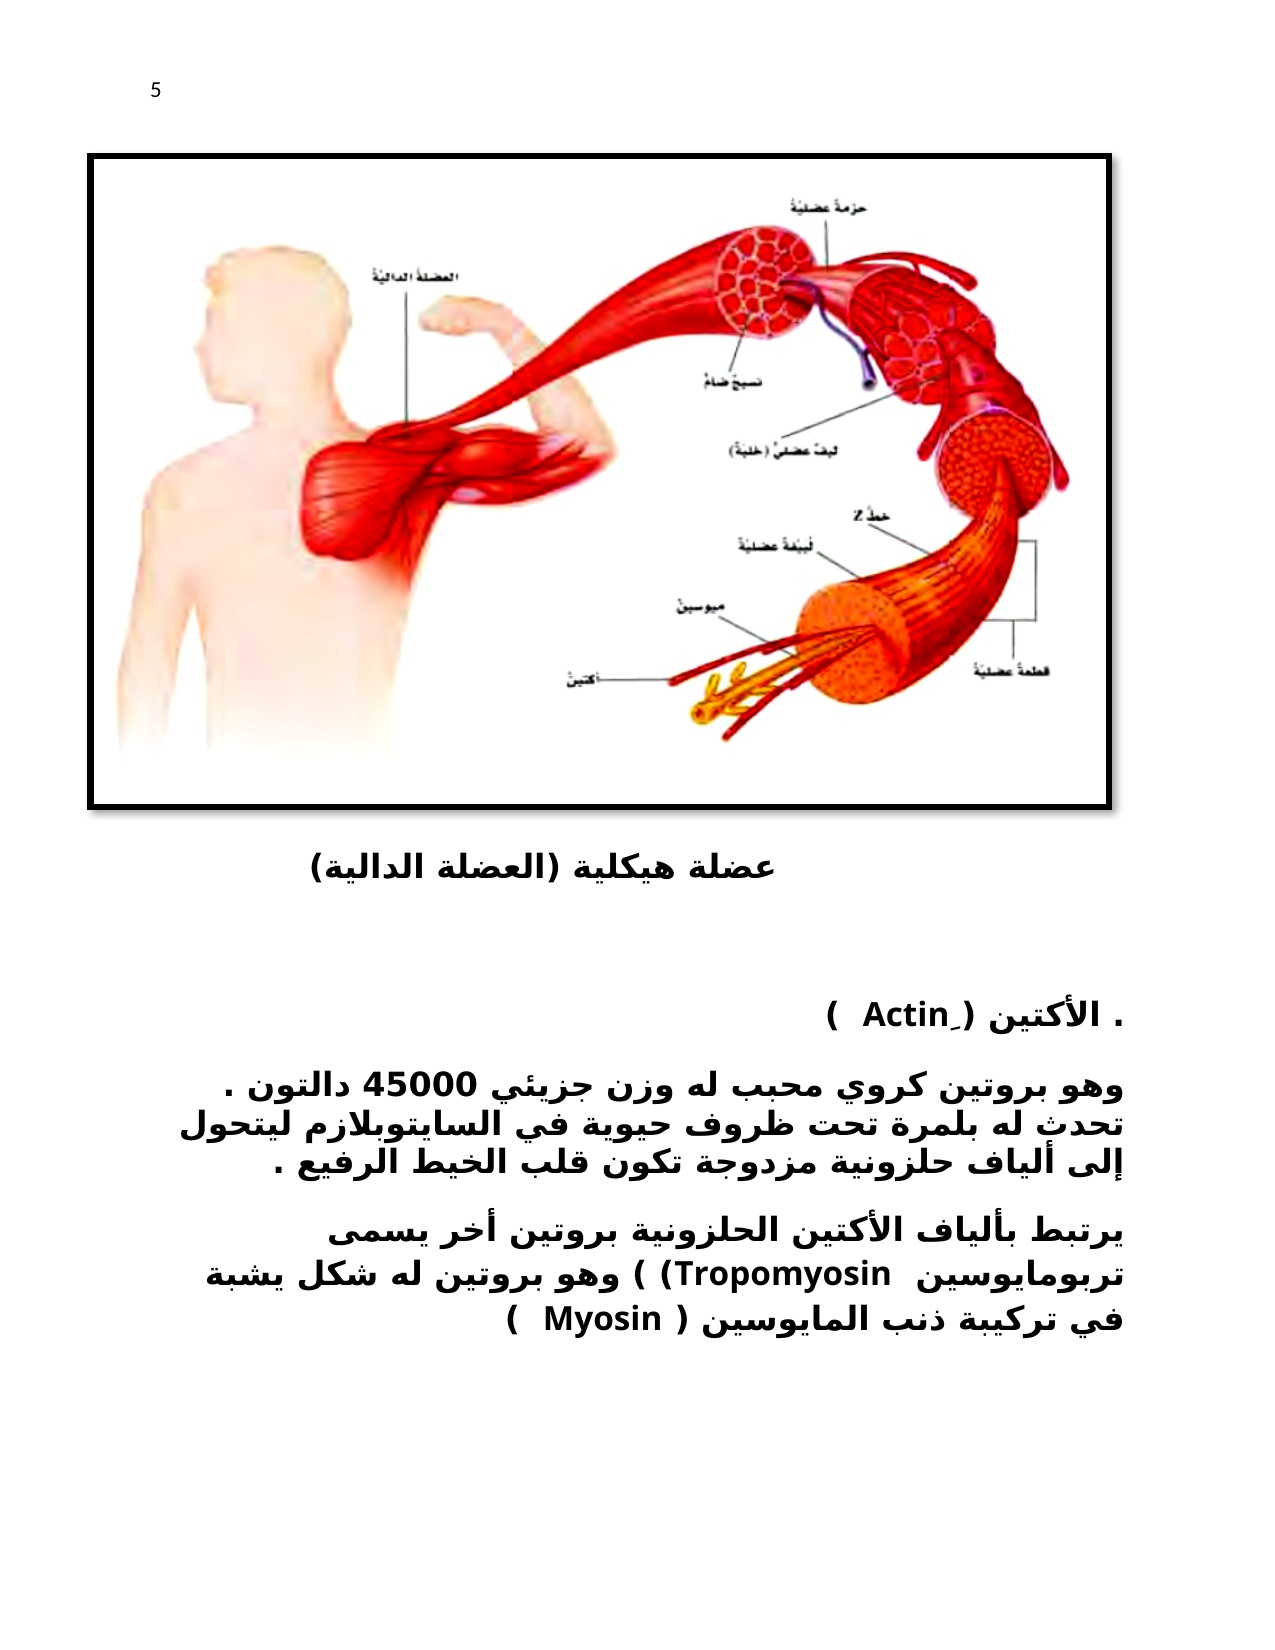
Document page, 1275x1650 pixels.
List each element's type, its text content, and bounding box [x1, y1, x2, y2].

text عضلة هيكلية (العضلة الدالية) [150, 848, 1125, 887]
text . الأكتين ( ِActin ) [150, 991, 1125, 1036]
text وهو بروتين كروي محبب له وزن جزيئي 45000 دالتون . تحدث له بلمرة تحت ظروف حيوية في السايتوبلازم ليتحول إلى ألياف حلزونية مزدوجة تكون قلب الخيط الرفيع . [150, 1065, 1125, 1182]
text يرتبط بألياف الأكتين الحلزونية بروتين أخر يسمى تربومايوسين Tropomyosin) ) وهو بروتين له شكل يشبة في تركيبة ذنب المايوسين ( Myosin ) [150, 1211, 1125, 1341]
